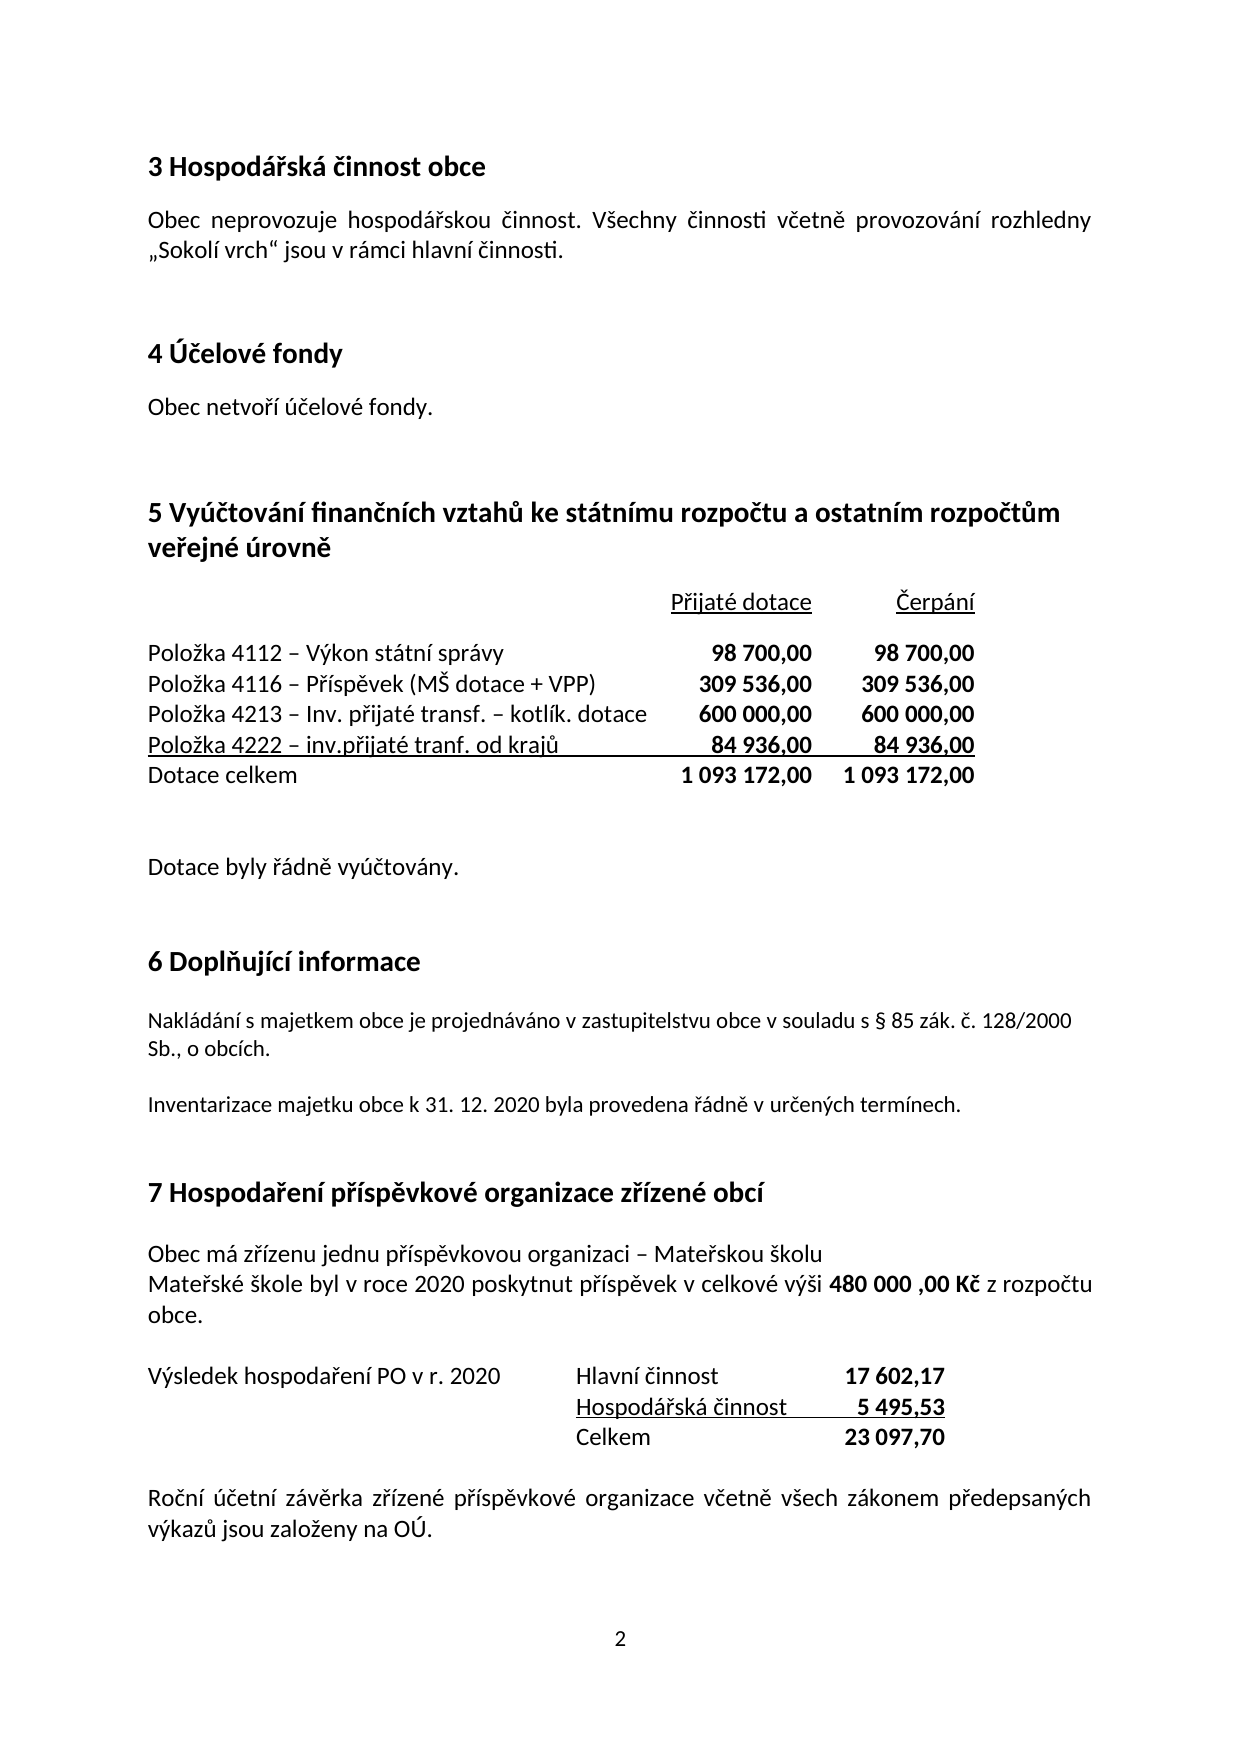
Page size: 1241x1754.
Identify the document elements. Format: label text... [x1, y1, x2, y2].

text Položka 4213 – Inv. přijaté transf. – kotlík. dotace 600 000,00 600 000,00 [148, 698, 1093, 729]
text Přijaté dotace Čerpání [148, 586, 1093, 617]
text Celkem 23 097,70 [148, 1421, 1093, 1452]
text 4 Účelové fondy [148, 335, 1093, 370]
text Nakládání s majetkem obce je projednáváno v zastupitelstvu obce v souladu s § 85 zák. č. 128/2000 Sb., o obcích. [148, 1006, 1093, 1062]
text Mateřské škole byl v roce 2020 poskytnut příspěvek v celkové výši 480 000 ,00 Kč z rozpočtu obce. [148, 1268, 1093, 1329]
text Položka 4222 – inv.přijaté tranf. od krajů 84 936,00 84 936,00 [148, 729, 1093, 759]
text Položka 4116 – Příspěvek (MŠ dotace + VPP) 309 536,00 309 536,00 [148, 668, 1093, 698]
text 3 Hospodářská činnost obce [148, 148, 1093, 183]
text 7 Hospodaření příspěvkové organizace zřízené obcí [148, 1174, 1093, 1210]
text Obec neprovozuje hospodářskou činnost. Všechny činnosti včetně provozování rozhledny „Sokolí vrch“ jsou v rámci hlavní činnosti. [148, 204, 1093, 265]
text Obec netvoří účelové fondy. [148, 391, 1093, 422]
text Obec má zřízenu jednu příspěvkovou organizaci – Mateřskou školu [148, 1238, 1093, 1268]
text Dotace celkem 1 093 172,00 1 093 172,00 [148, 759, 1093, 790]
text Položka 4112 – Výkon státní správy 98 700,00 98 700,00 [148, 637, 1093, 668]
text 6 Doplňující informace [148, 943, 1093, 978]
text Dotace byly řádně vyúčtovány. [148, 851, 1093, 882]
text Roční účetní závěrka zřízené příspěvkové organizace včetně všech zákonem předepsaných výkazů jsou založeny na OÚ. [148, 1482, 1093, 1543]
text Hospodářská činnost 5 495,53 [148, 1391, 1093, 1421]
text Výsledek hospodaření PO v r. 2020 Hlavní činnost 17 602,17 [148, 1360, 1093, 1391]
text 5 Vyúčtování finančních vztahů ke státnímu rozpočtu a ostatním rozpočtům veřejné úrovně [148, 494, 1093, 565]
text Inventarizace majetku obce k 31. 12. 2020 byla provedena řádně v určených termínech. [148, 1090, 1093, 1118]
